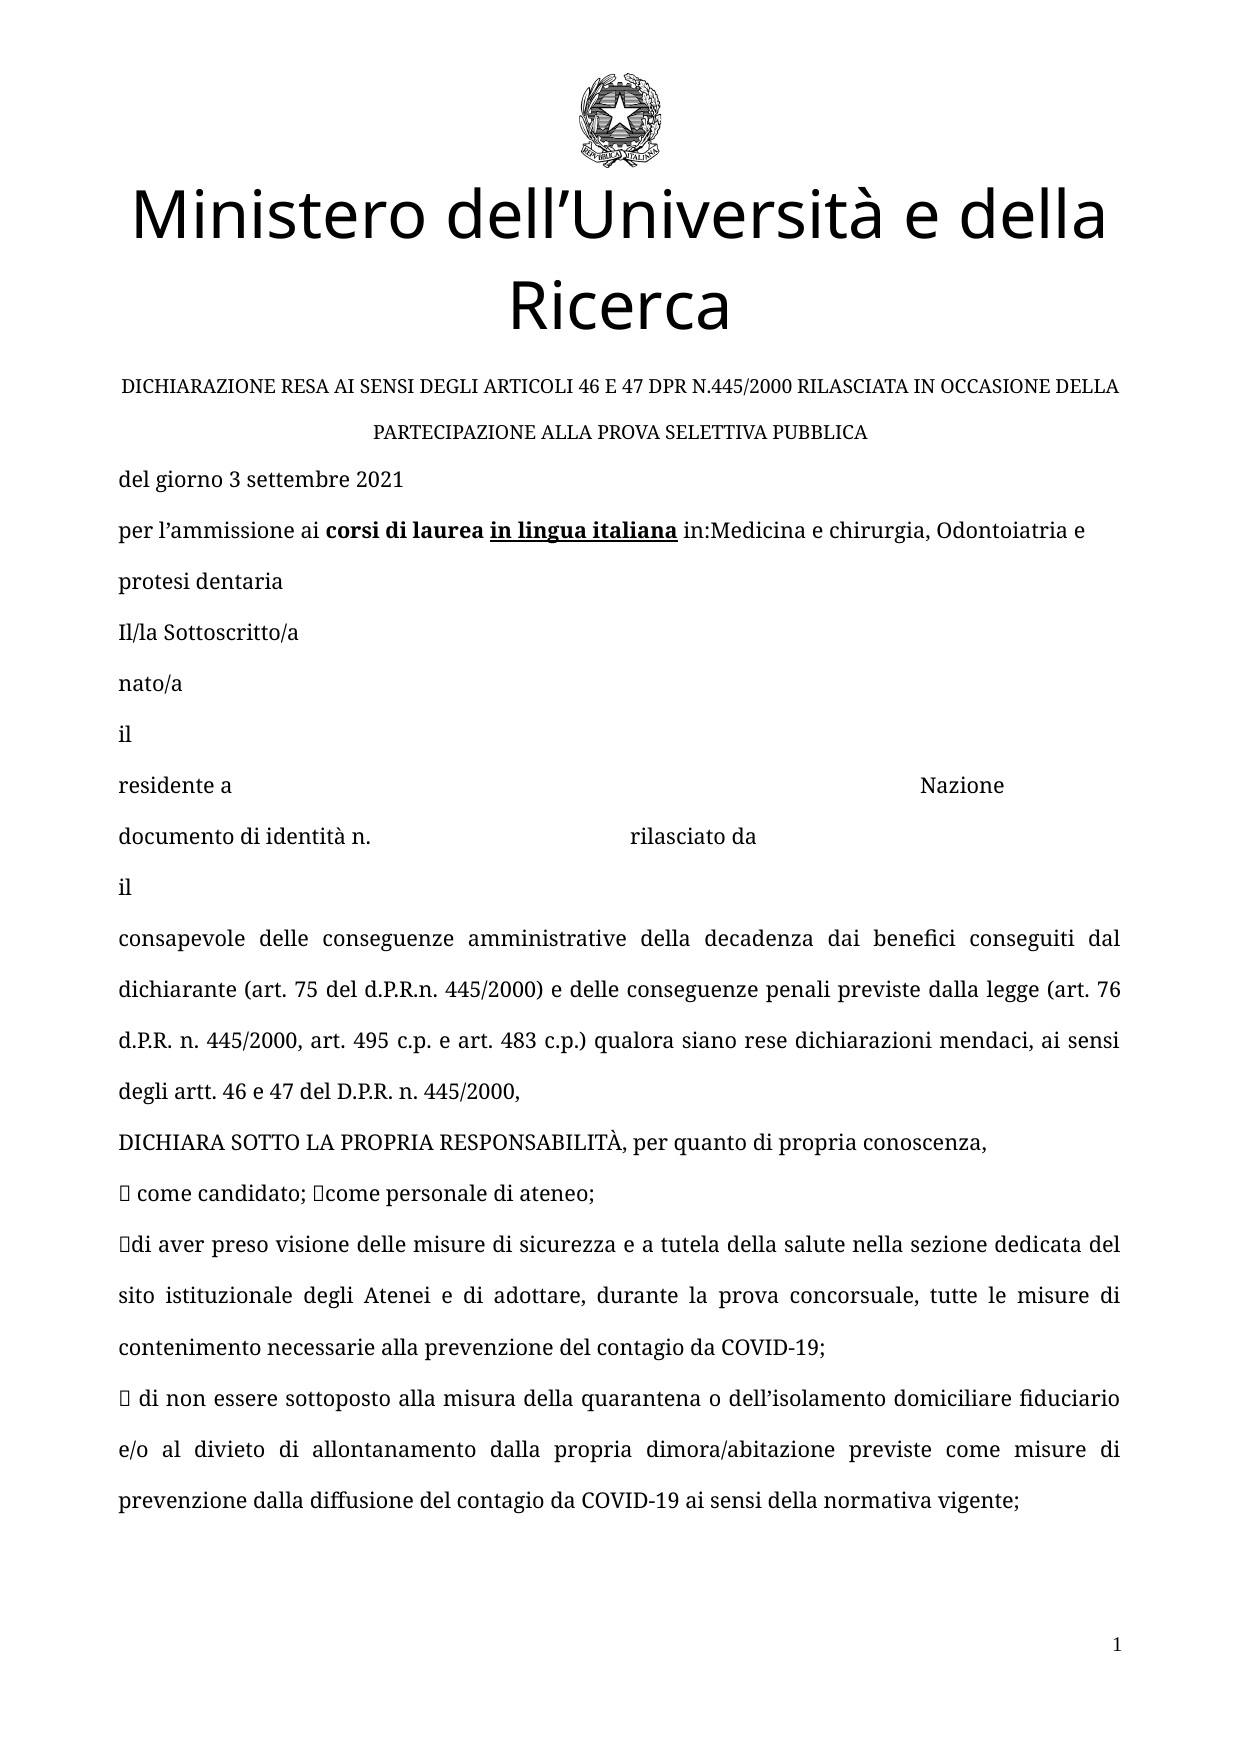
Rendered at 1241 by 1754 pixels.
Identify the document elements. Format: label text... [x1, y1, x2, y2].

text residente a Nazione [118, 770, 1122, 821]
text il [118, 872, 1122, 923]
text per l’ammissione ai corsi di laurea in lingua italiana in:Medicina e chirurgia, Odontoiatria e protesi dentaria [118, 515, 1122, 617]
text  come candidato; come personale di ateneo; [118, 1179, 1122, 1230]
text nato/a [118, 668, 1122, 719]
text il [118, 719, 1122, 770]
text di aver preso visione delle misure di sicurezza e a tutela della salute nella sezione dedicata del sito istituzionale degli Atenei e di adottare, durante la prova concorsuale, tutte le misure di contenimento necessarie alla prevenzione del contagio da COVID-19; [118, 1230, 1122, 1383]
text del giorno 3 settembre 2021 [118, 464, 1122, 515]
text documento di identità n. rilasciato da [118, 821, 1122, 872]
text Il/la Sottoscritto/a [118, 617, 1122, 668]
text  di non essere sottoposto alla misura della quarantena o dell’isolamento domiciliare fiduciario e/o al divieto di allontanamento dalla propria dimora/abitazione previste come misure di prevenzione dalla diffusione del contagio da COVID-19 ai sensi della normativa vigente; [118, 1383, 1122, 1536]
text DICHIARA SOTTO LA PROPRIA RESPONSABILITÀ, per quanto di propria conoscenza, [118, 1128, 1122, 1179]
text DICHIARAZIONE RESA AI SENSI DEGLI ARTICOLI 46 E 47 DPR N.445/2000 RILASCIATA IN OCCASIONE DELLA PARTECIPAZIONE ALLA PROVA SELETTIVA PUBBLICA [118, 373, 1122, 464]
text consapevole delle conseguenze amministrative della decadenza dai benefici conseguiti dal dichiarante (art. 75 del d.P.R.n. 445/2000) e delle conseguenze penali previste dalla legge (art. 76 d.P.R. n. 445/2000, art. 495 c.p. e art. 483 c.p.) qualora siano rese dichiarazioni mendaci, ai sensi degli artt. 46 e 47 del D.P.R. n. 445/2000, [118, 923, 1122, 1128]
picture [579, 73, 662, 168]
